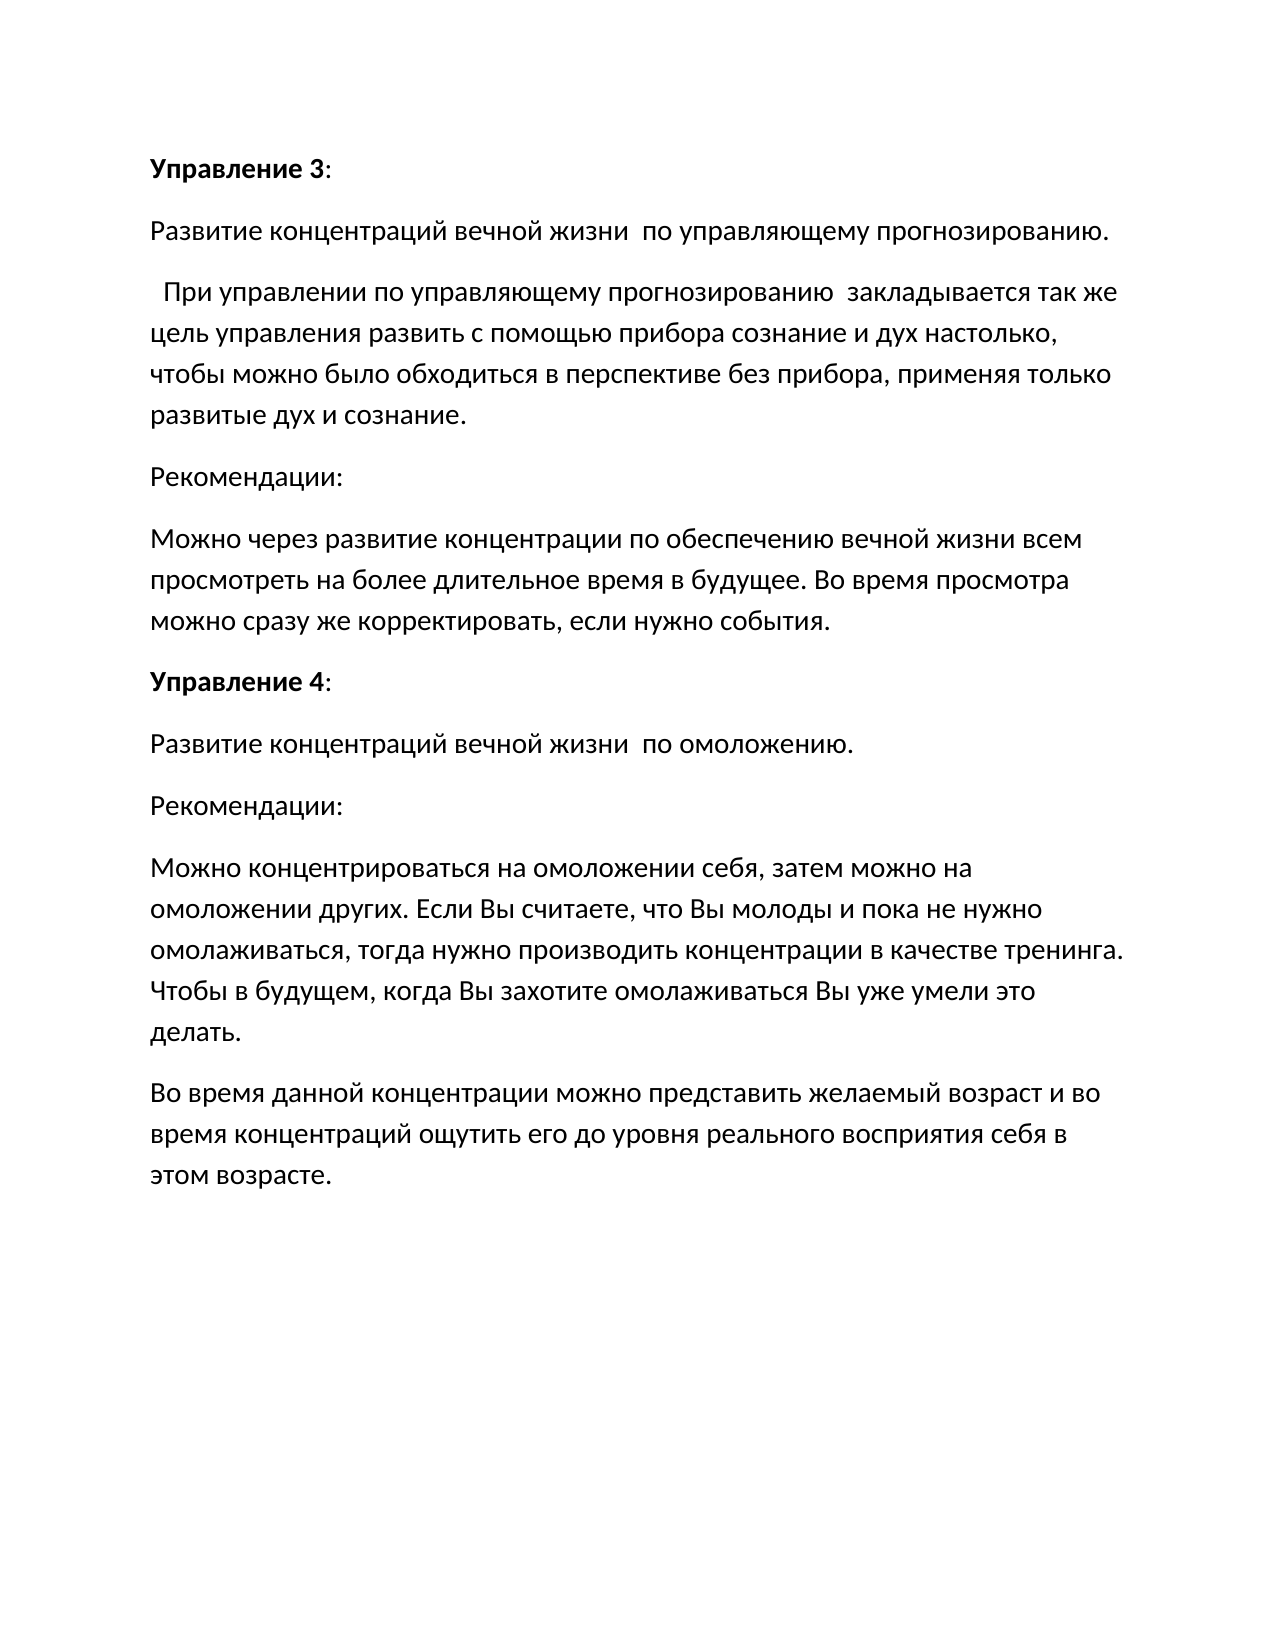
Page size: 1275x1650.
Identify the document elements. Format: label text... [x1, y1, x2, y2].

text Рекомендации: [150, 787, 1125, 823]
text Можно через развитие концентрации по обеспечению вечной жизни всем просмотреть на более длительное время в будущее. Во время просмотра можно сразу же корректировать, если нужно события. [150, 520, 1125, 637]
text Рекомендации: [150, 458, 1125, 494]
text Управление 3: [150, 150, 1125, 186]
text При управлении по управляющему прогнозированию закладывается так же цель управления развить с помощью прибора сознание и дух настолько, чтобы можно было обходиться в перспективе без прибора, применяя только развитые дух и сознание. [150, 273, 1125, 432]
text Во время данной концентрации можно представить желаемый возраст и во время концентраций ощутить его до уровня реального восприятия себя в этом возрасте. [150, 1074, 1125, 1192]
text Управление 4: [150, 663, 1125, 699]
text Развитие концентраций вечной жизни по управляющему прогнозированию. [150, 212, 1125, 247]
text Можно концентрироваться на омоложении себя, затем можно на омоложении других. Если Вы считаете, что Вы молоды и пока не нужно омолаживаться, тогда нужно производить концентрации в качестве тренинга. Чтобы в будущем, когда Вы захотите омолаживаться Вы уже умели это делать. [150, 849, 1125, 1048]
text Развитие концентраций вечной жизни по омоложению. [150, 725, 1125, 761]
